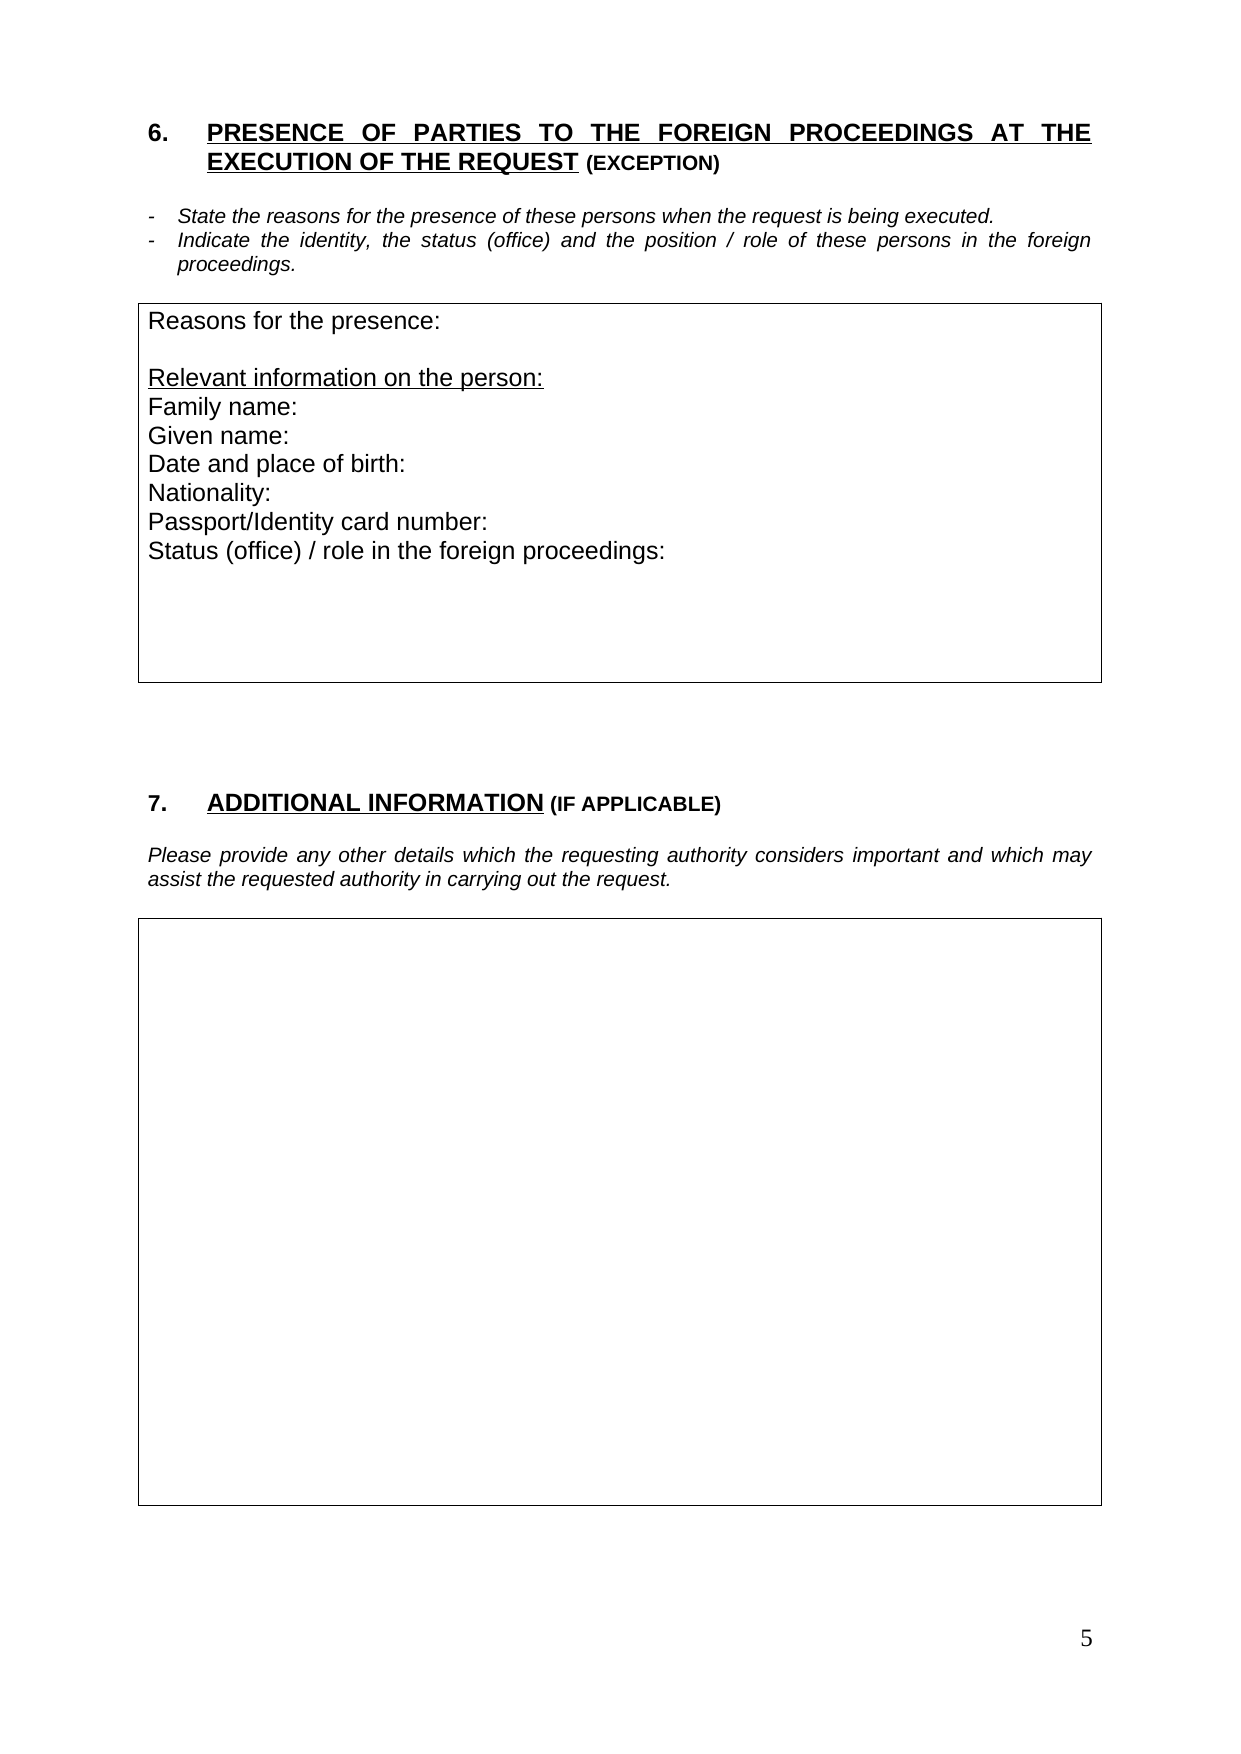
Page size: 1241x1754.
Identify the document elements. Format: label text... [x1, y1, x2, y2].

text 7. ADDITIONAL INFORMATION (IF APPLICABLE) [148, 788, 1093, 817]
text Reasons for the presence: Relevant information on the person: Family name: Given name: Date and place of birth: Nationality: Passport/Identity card number: Status (office) / role in the foreign proceedings: [139, 304, 1101, 682]
text Please provide any other details which the requesting authority considers important and which may assist the requested authority in carrying out the request. [148, 843, 1093, 891]
text - Indicate the identity, the status (office) and the position / role of these persons in the foreign proceedings. [148, 228, 1093, 276]
text 6. PRESENCE OF PARTIES TO THE FOREIGN PROCEEDINGS AT THE EXECUTION OF THE REQUEST (EXCEPTION) [148, 118, 1093, 176]
text - State the reasons for the presence of these persons when the request is being executed. [148, 204, 1093, 228]
